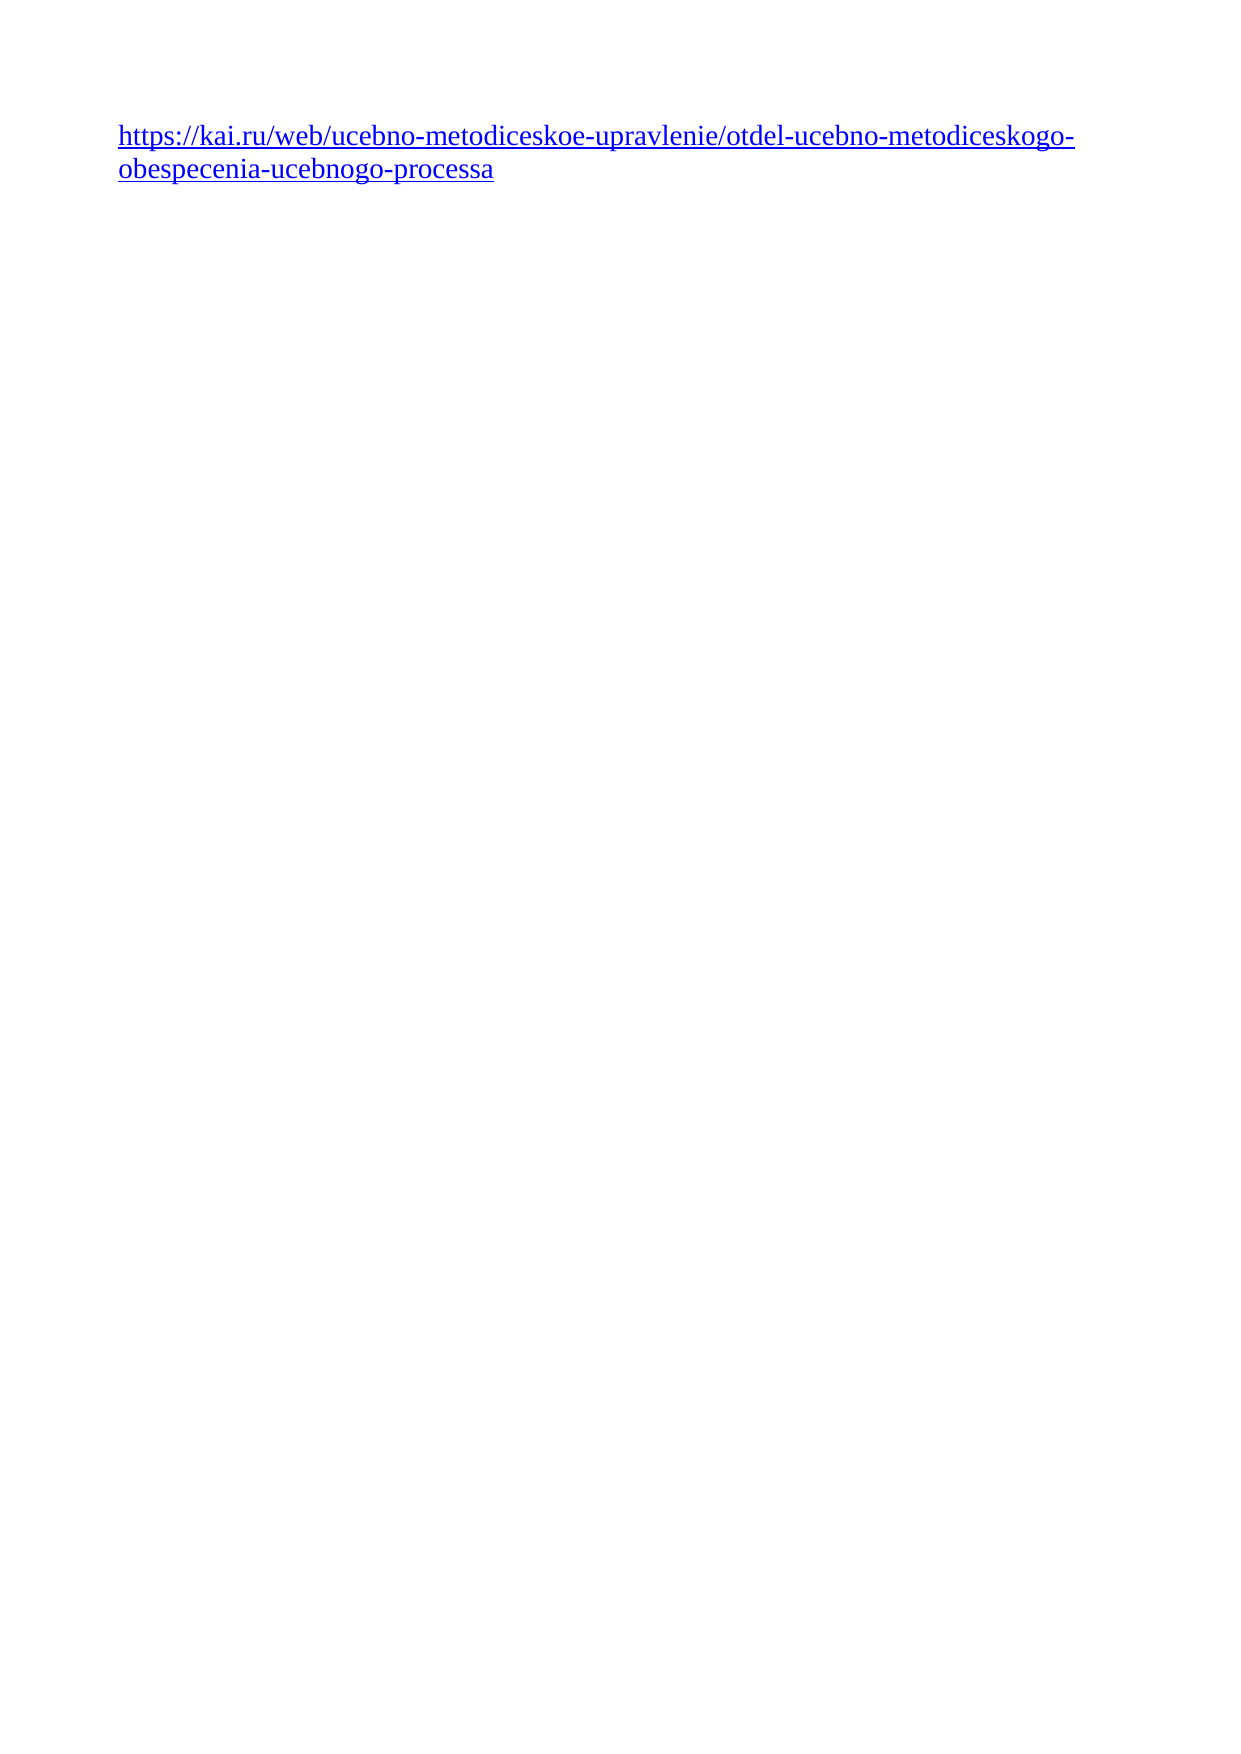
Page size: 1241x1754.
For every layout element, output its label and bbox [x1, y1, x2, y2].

text [118, 118, 1152, 185]
